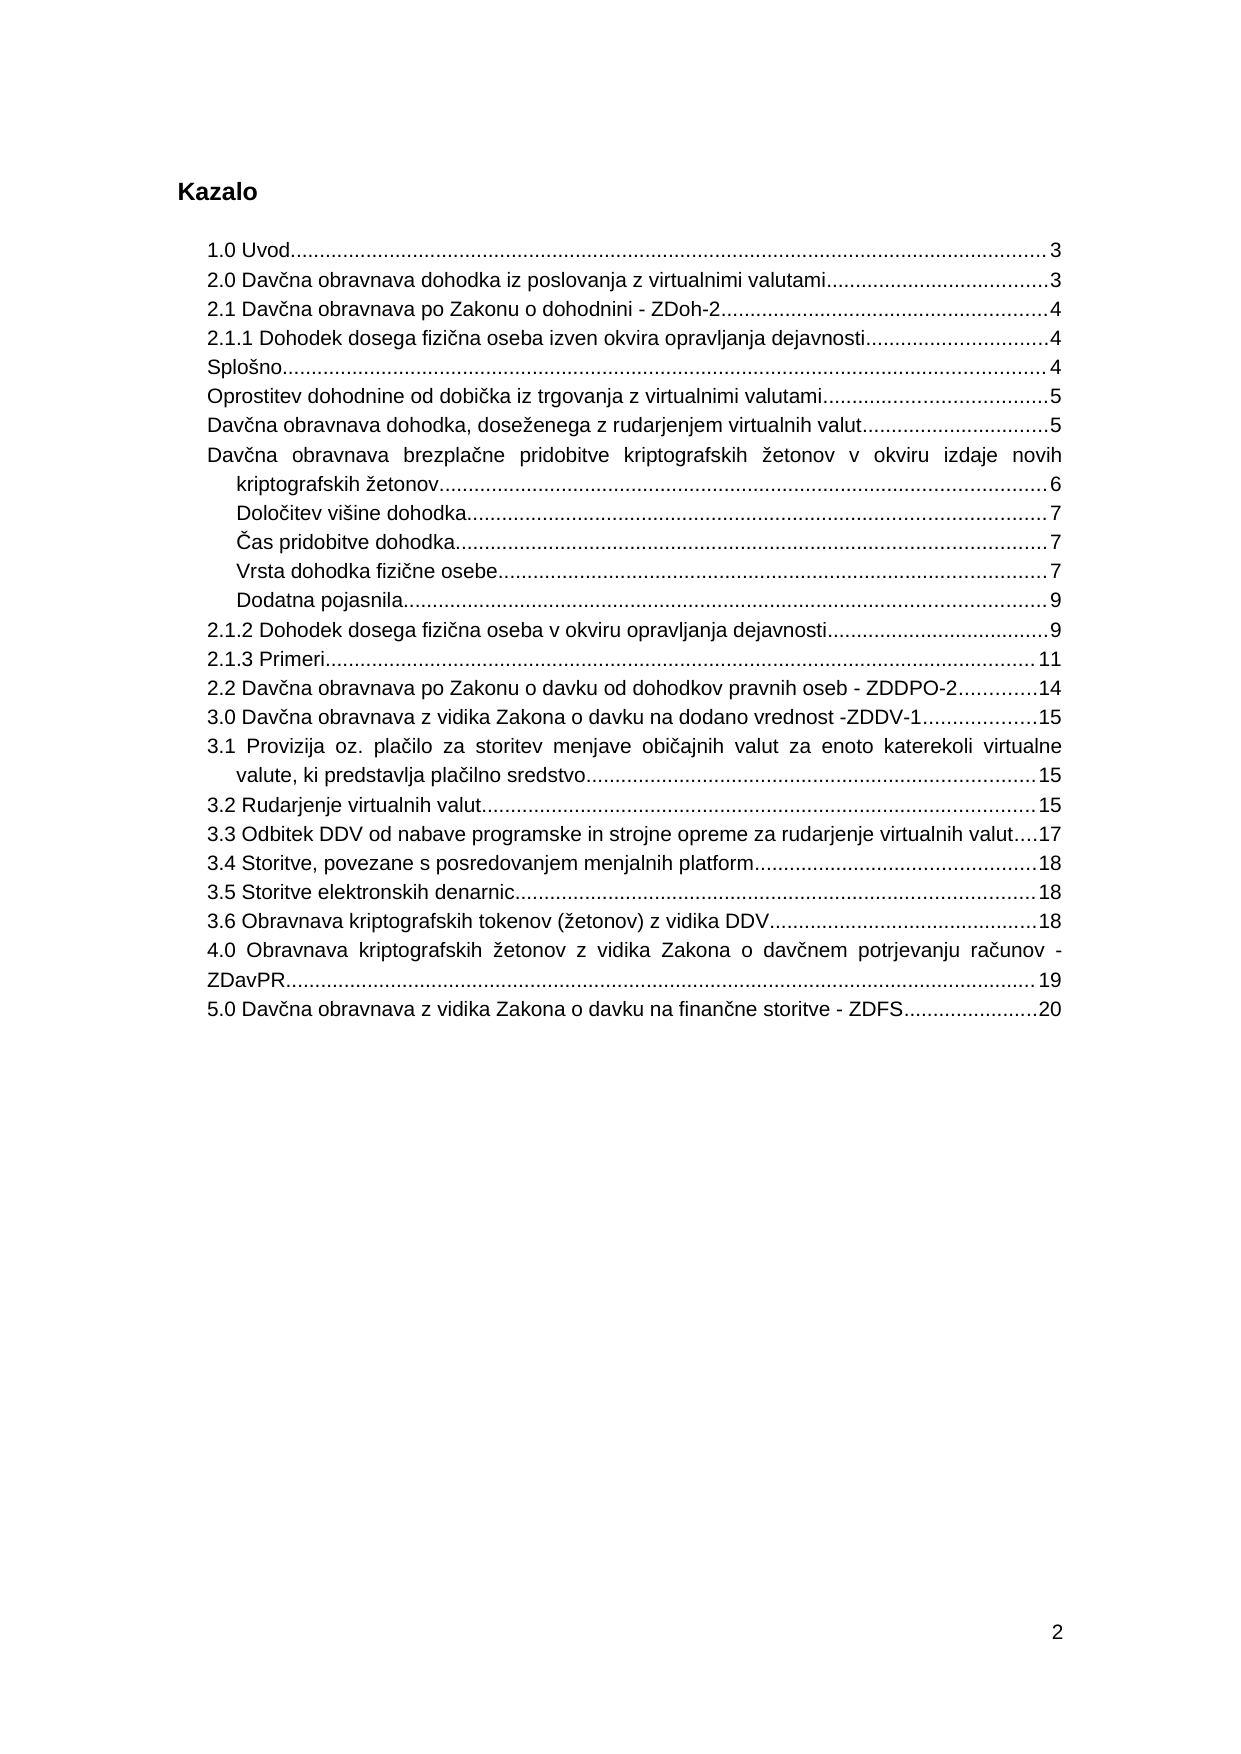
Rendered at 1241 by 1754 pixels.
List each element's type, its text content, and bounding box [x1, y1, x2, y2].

text Davčna obravnava brezplačne pridobitve kriptografskih žetonov v okviru izdaje novih kriptografskih žetonov 6 [207, 437, 1063, 496]
text 3.0 Davčna obravnava z vidika Zakona o davku na dodano vrednost -ZDDV-1 15 [207, 700, 1063, 729]
text Oprostitev dohodnine od dobička iz trgovanja z virtualnimi valutami 5 [207, 379, 1063, 408]
text 3.3 Odbitek DDV od nabave programske in strojne opreme za rudarjenje virtualnih valut 17 [207, 816, 1063, 846]
text 2.1.1 Dohodek dosega fizična oseba izven okvira opravljanja dejavnosti 4 [207, 321, 1063, 350]
text 2.0 Davčna obravnava dohodka iz poslovanja z virtualnimi valutami 3 [207, 262, 1063, 291]
text Čas pridobitve dohodka 7 [207, 525, 1063, 554]
text Določitev višine dohodka 7 [207, 496, 1063, 525]
text 3.2 Rudarjenje virtualnih valut 15 [207, 787, 1063, 816]
text Dodatna pojasnila 9 [207, 583, 1063, 612]
text 3.6 Obravnava kriptografskih tokenov (žetonov) z vidika DDV 18 [207, 904, 1063, 933]
text Splošno 4 [207, 350, 1063, 379]
text 3.5 Storitve elektronskih denarnic 18 [207, 875, 1063, 904]
text 1.0 Uvod 3 [207, 233, 1063, 262]
text 2.2 Davčna obravnava po Zakonu o davku od dohodkov pravnih oseb - ZDDPO-2 14 [207, 671, 1063, 700]
text Kazalo [177, 177, 1063, 206]
text 3.1 Provizija oz. plačilo za storitev menjave običajnih valut za enoto katerekoli virtualne valute, ki predstavlja plačilno sredstvo 15 [207, 729, 1063, 787]
text 5.0 Davčna obravnava z vidika Zakona o davku na finančne storitve - ZDFS 20 [207, 991, 1063, 1021]
text 2.1.3 Primeri 11 [207, 641, 1063, 671]
text 2.1.2 Dohodek dosega fizična oseba v okviru opravljanja dejavnosti 9 [207, 612, 1063, 641]
text Vrsta dohodka fizične osebe 7 [207, 554, 1063, 583]
text 3.4 Storitve, povezane s posredovanjem menjalnih platform 18 [207, 846, 1063, 875]
text Davčna obravnava dohodka, doseženega z rudarjenjem virtualnih valut 5 [207, 408, 1063, 437]
text 2.1 Davčna obravnava po Zakonu o dohodnini - ZDoh-2 4 [207, 291, 1063, 321]
text 4.0 Obravnava kriptografskih žetonov z vidika Zakona o davčnem potrjevanju računov - ZDavPR 19 [207, 933, 1063, 991]
